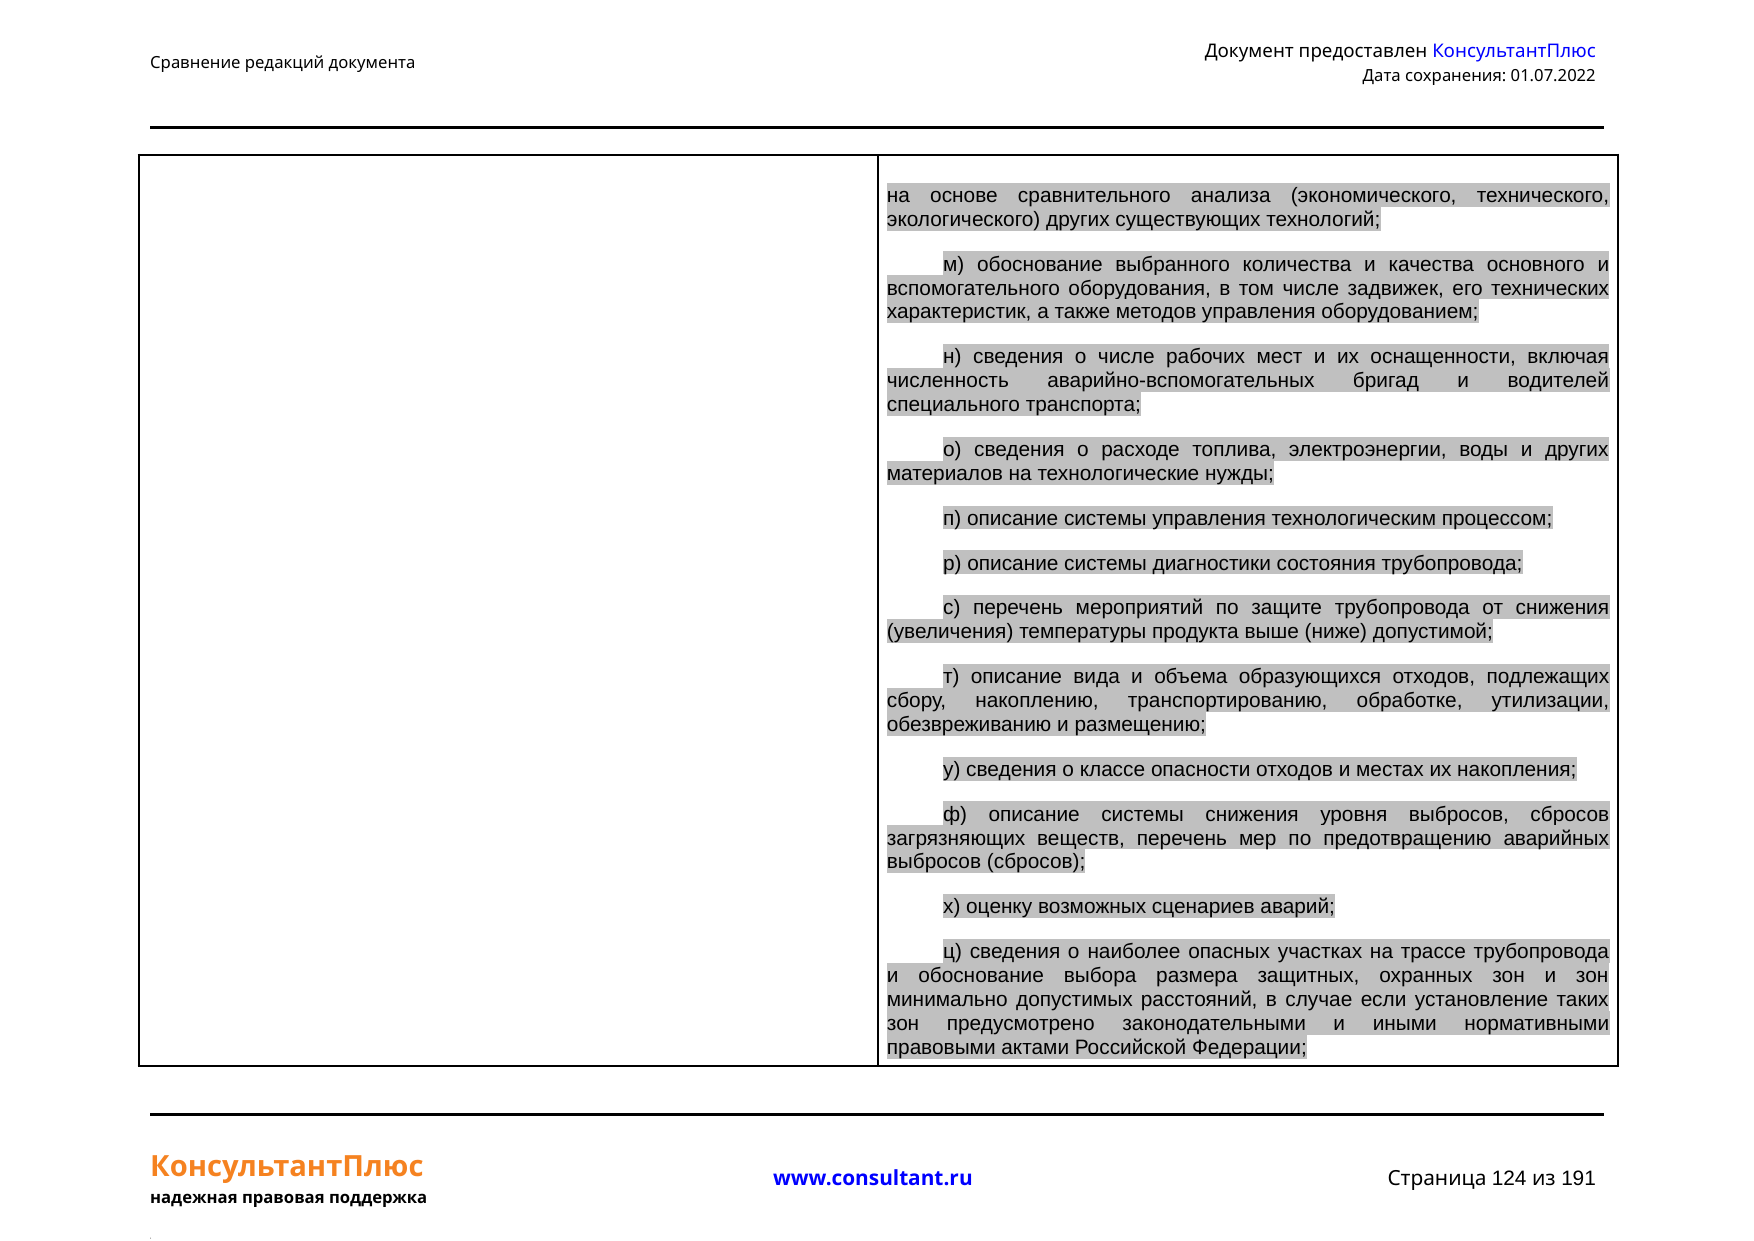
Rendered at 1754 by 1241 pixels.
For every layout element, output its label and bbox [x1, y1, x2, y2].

table_cell [140, 156, 877, 1065]
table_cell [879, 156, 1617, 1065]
